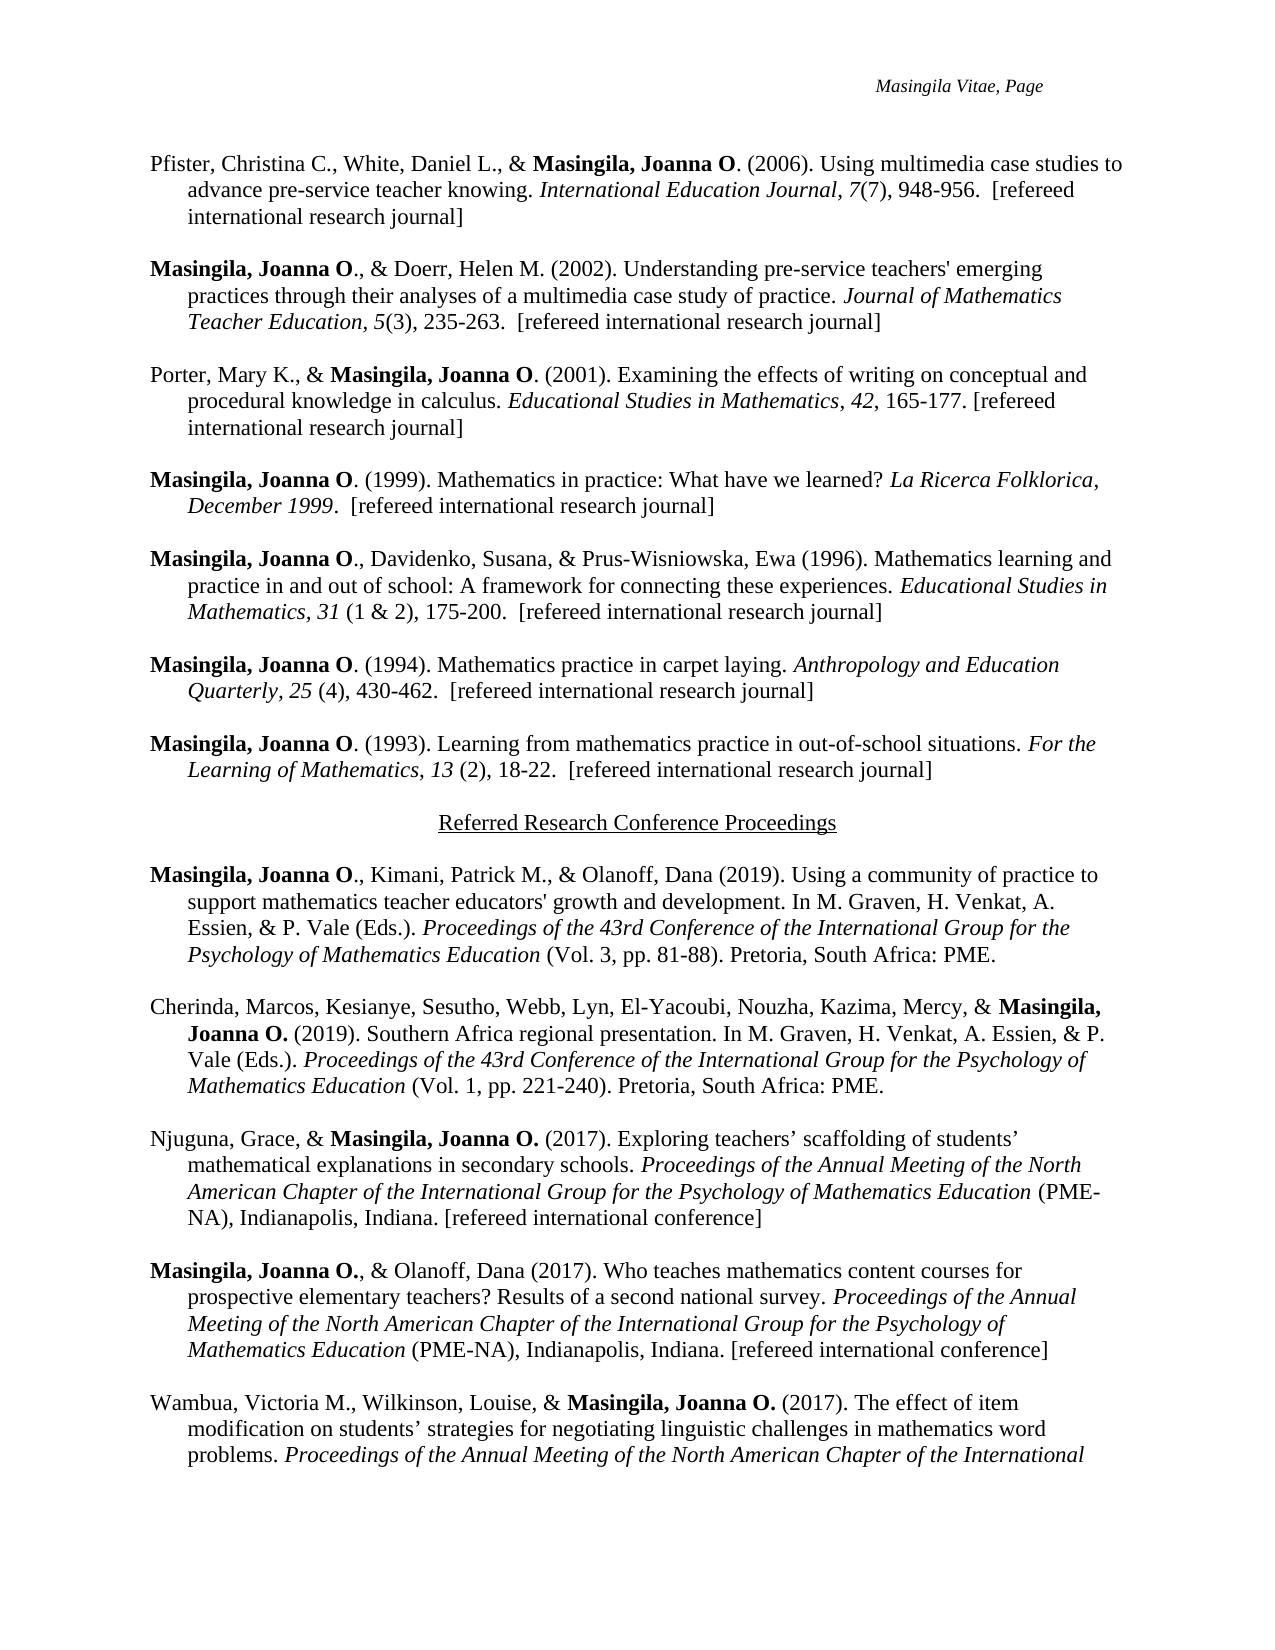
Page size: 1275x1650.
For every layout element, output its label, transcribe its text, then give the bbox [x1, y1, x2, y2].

text Masingila, Joanna O., Kimani, Patrick M., & Olanoff, Dana (2019). Using a community of practice to support mathematics teacher educators' growth and development. In M. Graven, H. Venkat, A. Essien, & P. Vale (Eds.). Proceedings of the 43rd Conference of the International Group for the Psychology of Mathematics Education (Vol. 3, pp. 81-88). Pretoria, South Africa: PME. [150, 862, 1125, 967]
text Masingila, Joanna O. (1993). Learning from mathematics practice in out-of-school situations. For the Learning of Mathematics, 13 (2), 18-22. [refereed international research journal] [150, 730, 1125, 782]
text Masingila, Joanna O., & Olanoff, Dana (2017). Who teaches mathematics content courses for prospective elementary teachers? Results of a second national survey. Proceedings of the Annual Meeting of the North American Chapter of the International Group for the Psychology of Mathematics Education (PME-NA), Indianapolis, Indiana. [refereed international conference] [150, 1257, 1125, 1362]
text Njuguna, Grace, & Masingila, Joanna O. (2017). Exploring teachers’ scaffolding of students’ mathematical explanations in secondary schools. Proceedings of the Annual Meeting of the North American Chapter of the International Group for the Psychology of Mathematics Education (PME-NA), Indianapolis, Indiana. [refereed international conference] [150, 1125, 1125, 1231]
text Cherinda, Marcos, Kesianye, Sesutho, Webb, Lyn, El-Yacoubi, Nouzha, Kazima, Mercy, & Masingila, Joanna O. (2019). Southern Africa regional presentation. In M. Graven, H. Venkat, A. Essien, & P. Vale (Eds.). Proceedings of the 43rd Conference of the International Group for the Psychology of Mathematics Education (Vol. 1, pp. 221-240). Pretoria, South Africa: PME. [150, 993, 1125, 1099]
text Porter, Mary K., & Masingila, Joanna O. (2001). Examining the effects of writing on conceptual and procedural knowledge in calculus. Educational Studies in Mathematics, 42, 165-177. [refereed international research journal] [150, 361, 1125, 440]
text Pfister, Christina C., White, Daniel L., & Masingila, Joanna O. (2006). Using multimedia case studies to advance pre-service teacher knowing. International Education Journal, 7(7), 948-956. [refereed international research journal] [150, 150, 1125, 229]
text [150, 1389, 1125, 1468]
text Referred Research Conference Proceedings [150, 809, 1125, 835]
text Masingila, Joanna O., & Doerr, Helen M. (2002). Understanding pre-service teachers' emerging practices through their analyses of a multimedia case study of practice. Journal of Mathematics Teacher Education, 5(3), 235-263. [refereed international research journal] [150, 255, 1125, 334]
text Masingila, Joanna O. (1999). Mathematics in practice: What have we learned? La Ricerca Folklorica, December 1999. [refereed international research journal] [150, 466, 1125, 519]
text Masingila, Joanna O., Davidenko, Susana, & Prus-Wisniowska, Ewa (1996). Mathematics learning and practice in and out of school: A framework for connecting these experiences. Educational Studies in Mathematics, 31 (1 & 2), 175-200. [refereed international research journal] [150, 545, 1125, 624]
text Masingila, Joanna O. (1994). Mathematics practice in carpet laying. Anthropology and Education Quarterly, 25 (4), 430-462. [refereed international research journal] [150, 651, 1125, 703]
